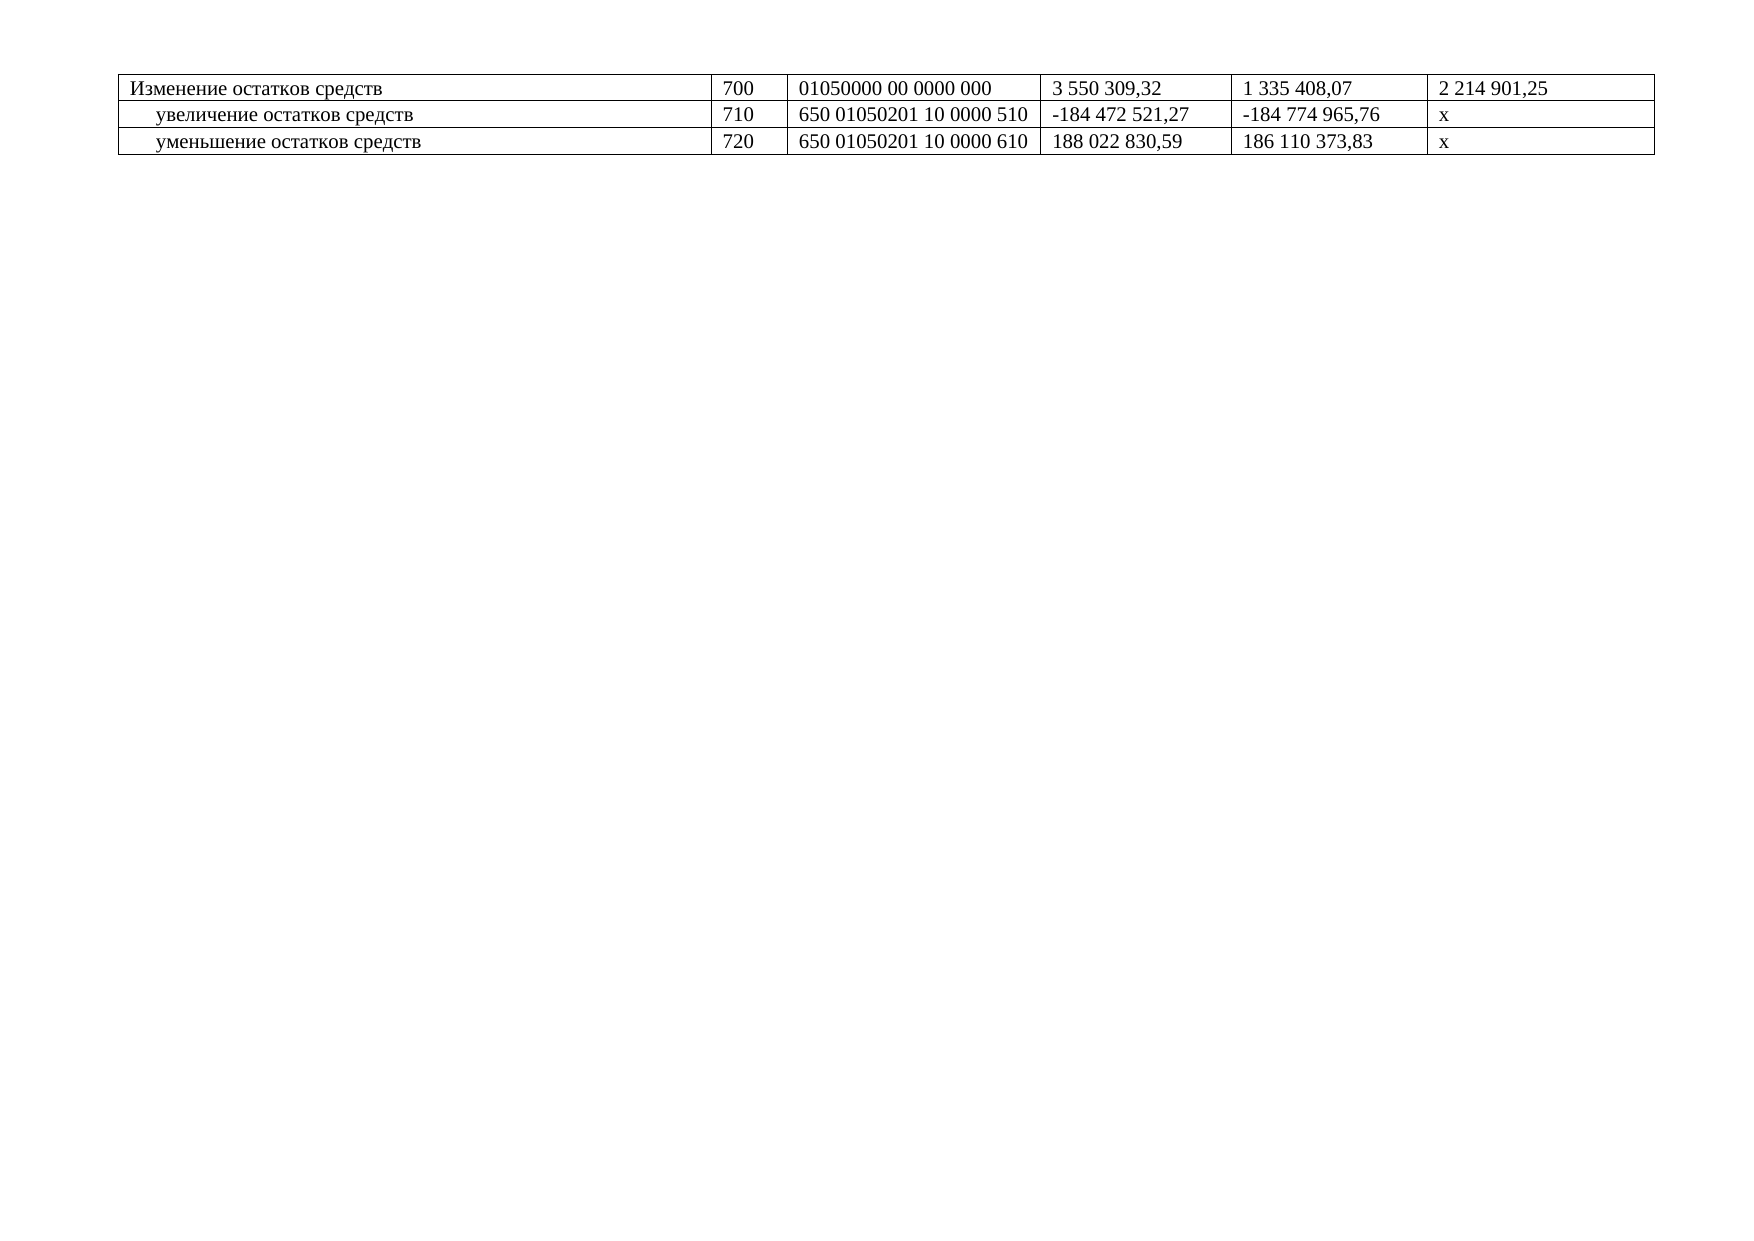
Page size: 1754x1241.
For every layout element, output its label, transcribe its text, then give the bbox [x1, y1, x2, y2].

table_cell -184 774 965,76 [1232, 101, 1427, 127]
table_cell 3 550 309,32 [1041, 75, 1231, 100]
table_cell 700 [712, 75, 787, 100]
table_cell -184 472 521,27 [1041, 101, 1231, 127]
table_cell х [1428, 101, 1654, 127]
table_cell 1 335 408,07 [1232, 75, 1427, 100]
table_cell уменьшение остатков средств [119, 128, 711, 153]
table_cell Изменение остатков средств [119, 75, 711, 100]
table_cell 650 01050201 10 0000 610 [788, 128, 1040, 153]
table_cell 186 110 373,83 [1232, 128, 1427, 153]
table_cell 188 022 830,59 [1041, 128, 1231, 153]
table_cell увеличение остатков средств [119, 101, 711, 127]
table_cell 710 [712, 101, 787, 127]
table_cell 650 01050201 10 0000 510 [788, 101, 1040, 127]
table_cell х [1428, 128, 1654, 153]
table_cell 01050000 00 0000 000 [788, 75, 1040, 100]
table_cell 720 [712, 128, 787, 153]
table_cell 2 214 901,25 [1428, 75, 1654, 100]
